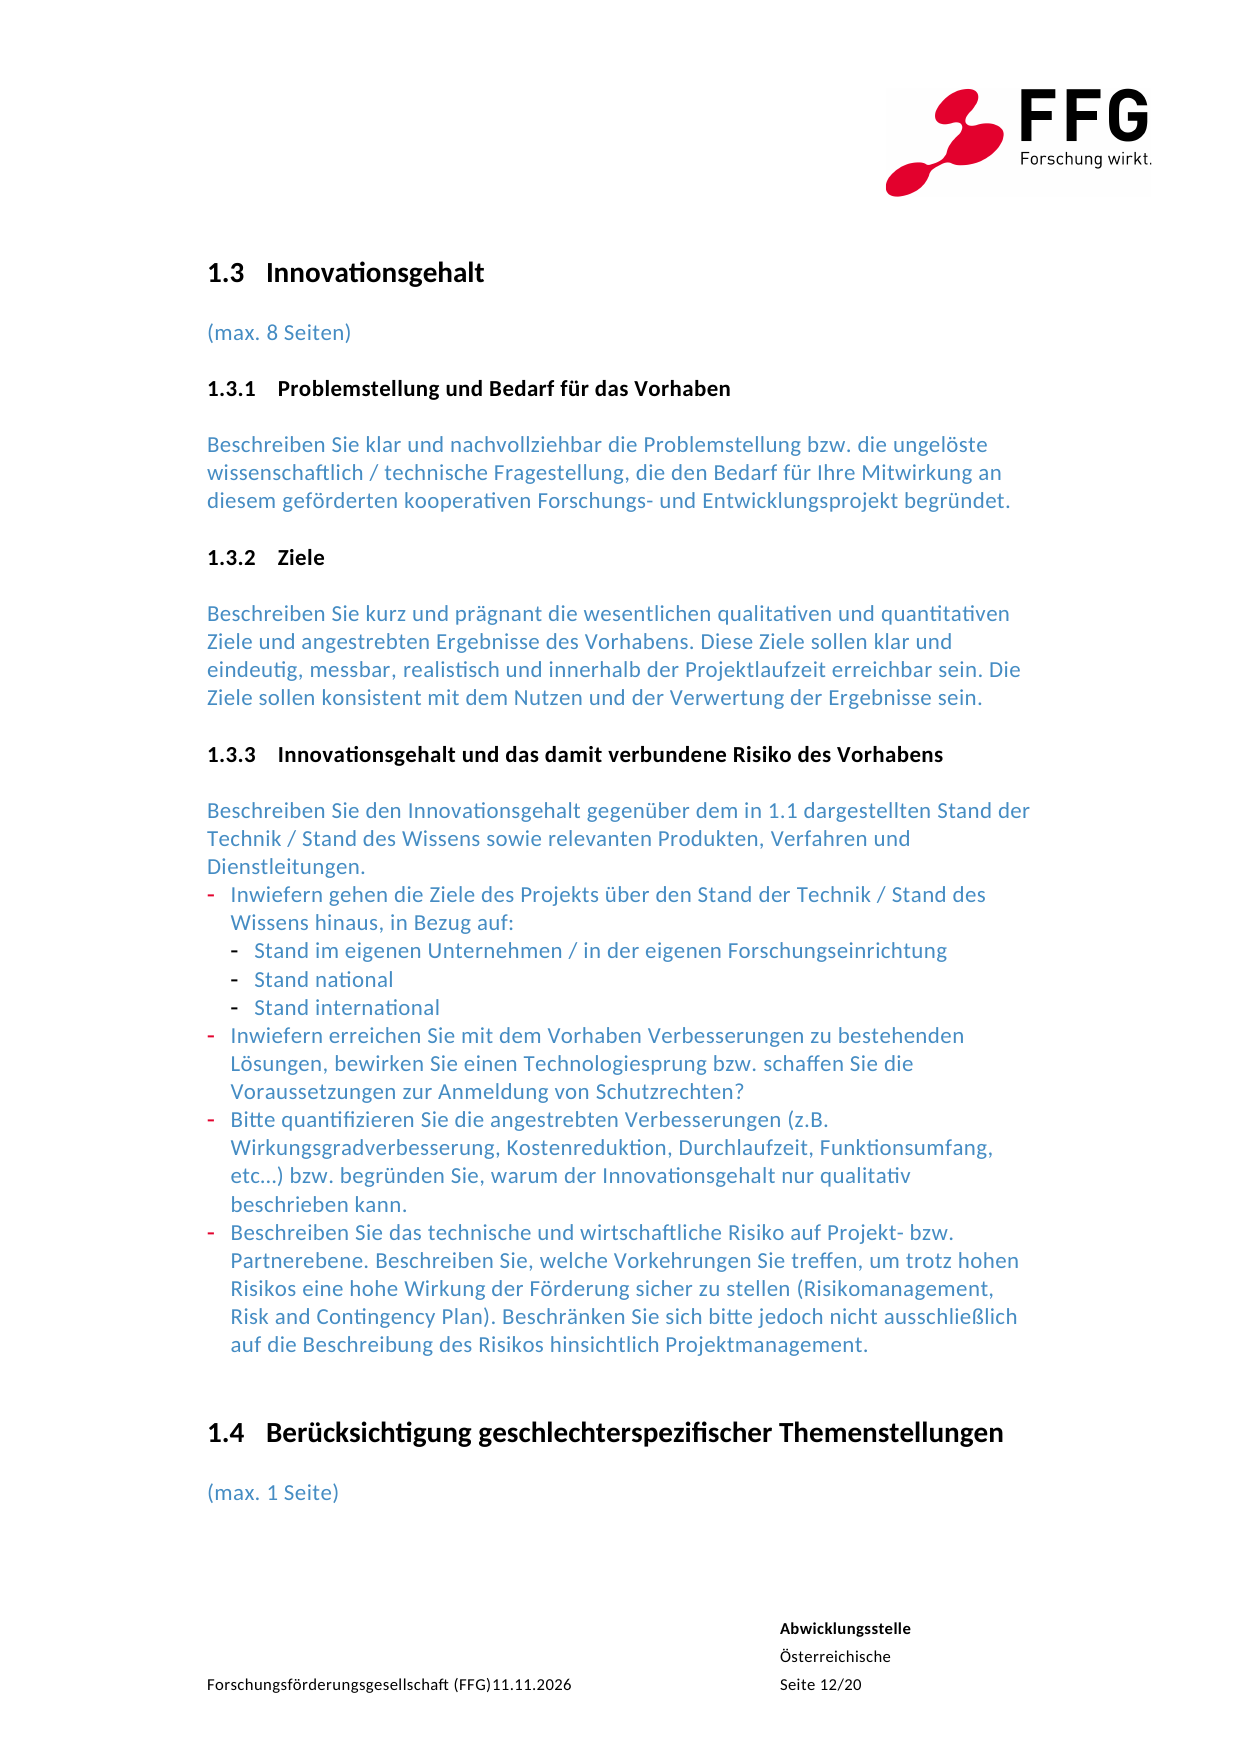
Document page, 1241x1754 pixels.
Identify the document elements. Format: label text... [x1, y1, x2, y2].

text Inwiefern gehen die Ziele des Projekts über den Stand der Technik / Stand des Wissens hinaus, in Bezug auf: [207, 880, 1033, 936]
text (max. 1 Seite) [207, 1478, 1033, 1506]
text Beschreiben Sie klar und nachvollziehbar die Problemstellung bzw. die ungelöste wissenschaftlich / technische Fragestellung, die den Bedarf für Ihre Mitwirkung an diesem geförderten kooperativen Forschungs- und Entwicklungsprojekt begründet. [207, 430, 1033, 514]
text (max. 8 Seiten) [207, 318, 1033, 346]
subtitle Problemstellung und Bedarf für das Vorhaben [207, 374, 1033, 402]
subtitle Innovationsgehalt und das damit verbundene Risiko des Vorhabens [207, 739, 1033, 768]
picture [885, 88, 1152, 197]
text Stand international [230, 993, 1033, 1021]
text Stand im eigenen Unternehmen / in der eigenen Forschungseinrichtung [230, 936, 1033, 964]
text Beschreiben Sie kurz und prägnant die wesentlichen qualitativen und quantitativen Ziele und angestrebten Ergebnisse des Vorhabens. Diese Ziele sollen klar und eindeutig, messbar, realistisch und innerhalb der Projektlaufzeit erreichbar sein. Die Ziele sollen konsistent mit dem Nutzen und der Verwertung der Ergebnisse sein. [207, 599, 1033, 711]
subtitle Berücksichtigung geschlechterspezifischer Themenstellungen [207, 1414, 1033, 1450]
subtitle Ziele [207, 543, 1033, 571]
text Beschreiben Sie den Innovationsgehalt gegenüber dem in 1.1 dargestellten Stand der Technik / Stand des Wissens sowie relevanten Produkten, Verfahren und Dienstleitungen. [207, 796, 1033, 880]
text Stand national [230, 964, 1033, 993]
text Inwiefern erreichen Sie mit dem Vorhaben Verbesserungen zu bestehenden Lösungen, bewirken Sie einen Technologiesprung bzw. schaffen Sie die Voraussetzungen zur Anmeldung von Schutzrechten? [207, 1021, 1033, 1105]
subtitle Innovationsgehalt [207, 254, 1033, 289]
text Beschreiben Sie das technische und wirtschaftliche Risiko auf Projekt- bzw. Partnerebene. Beschreiben Sie, welche Vorkehrungen Sie treffen, um trotz hohen Risikos eine hohe Wirkung der Förderung sicher zu stellen (Risikomanagement, Risk and Contingency Plan). Beschränken Sie sich bitte jedoch nicht ausschließlich auf die Beschreibung des Risikos hinsichtlich Projektmanagement. [207, 1218, 1033, 1358]
text Bitte quantifizieren Sie die angestrebten Verbesserungen (z.B. Wirkungsgradverbesserung, Kostenreduktion, Durchlaufzeit, Funktionsumfang, etc…) bzw. begründen Sie, warum der Innovationsgehalt nur qualitativ beschrieben kann. [207, 1105, 1033, 1218]
